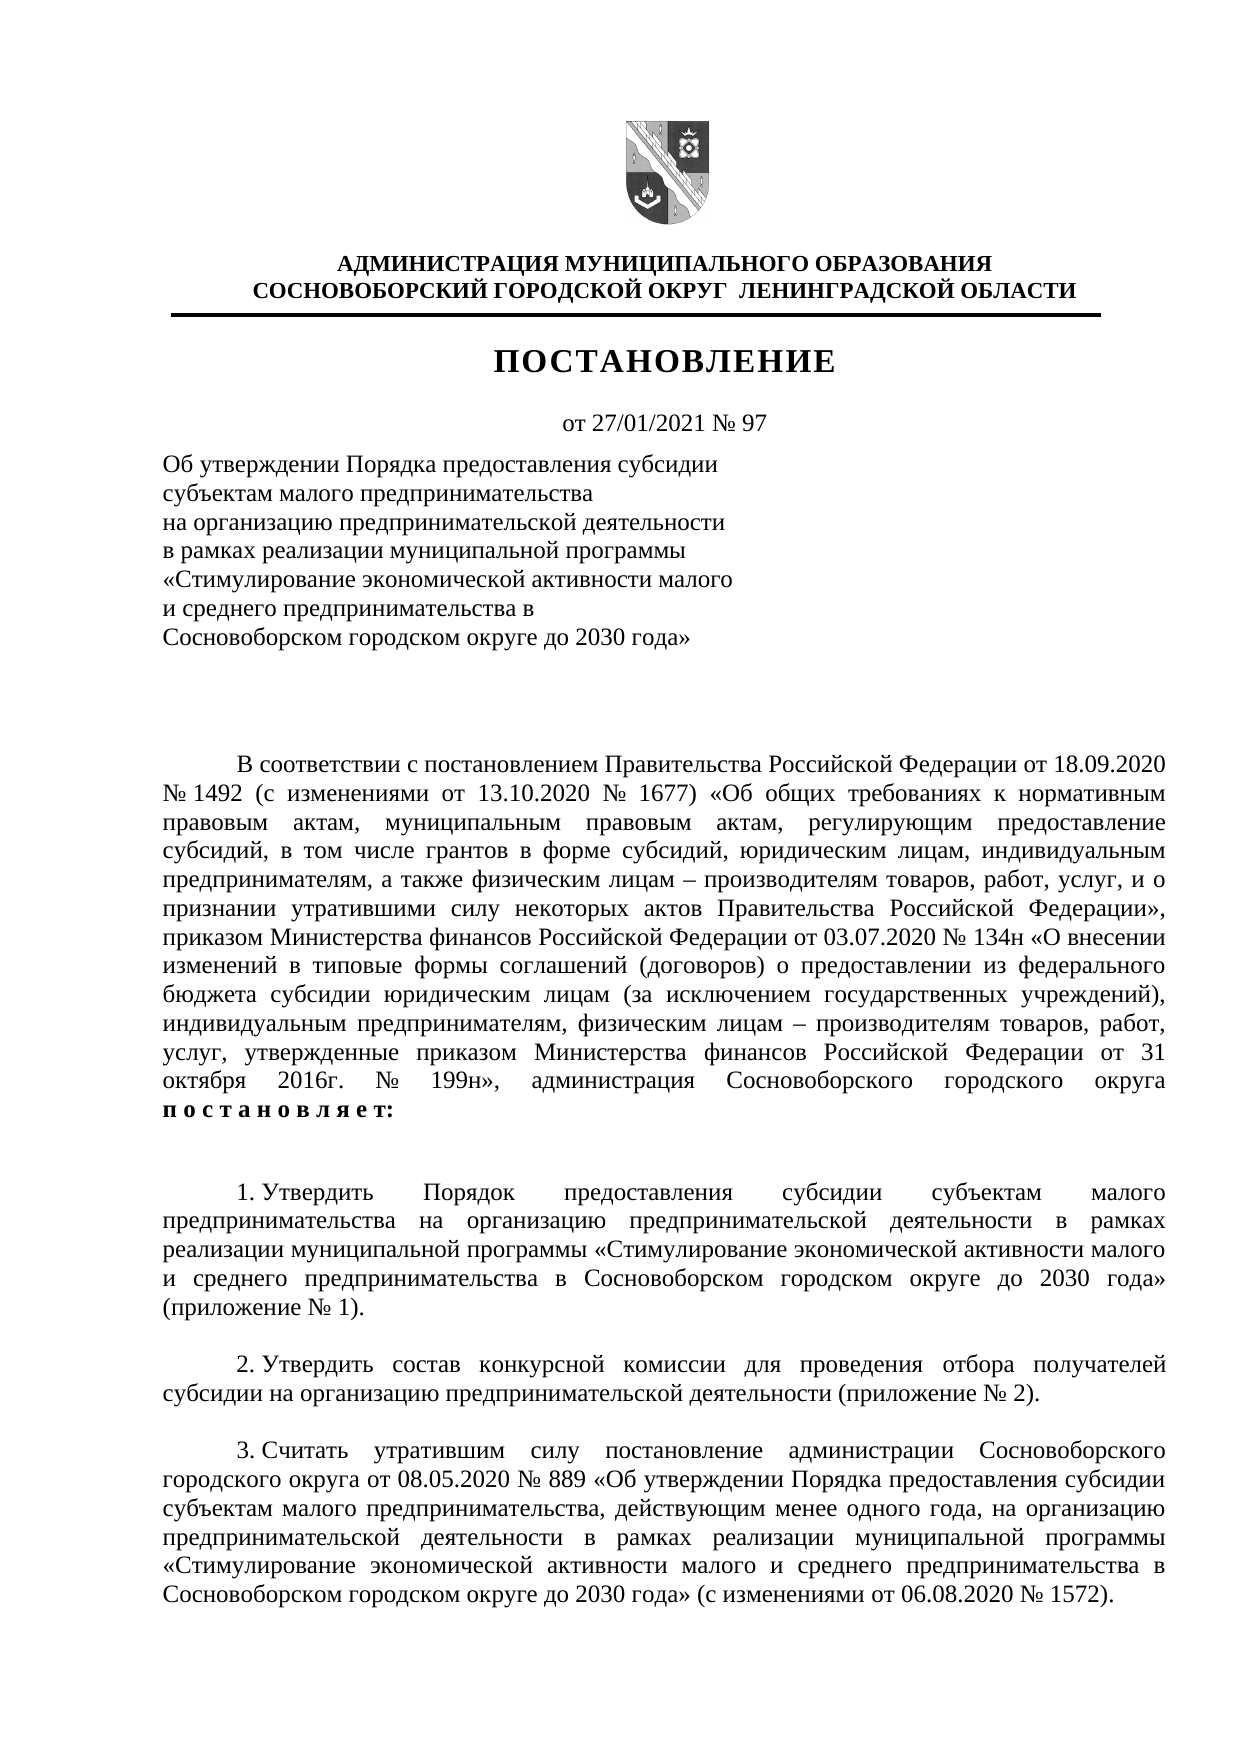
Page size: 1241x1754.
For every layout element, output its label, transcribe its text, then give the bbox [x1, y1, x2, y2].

text в рамках реализации муниципальной программы [162, 535, 1167, 564]
text субъектам малого предпринимательства [162, 478, 1167, 507]
text «Стимулирование экономической активности малого [162, 564, 1167, 593]
text В соответствии с постановлением Правительства Российской Федерации от 18.09.2020 № 1492 (с изменениями от 13.10.2020 № 1677) «Об общих требованиях к нормативным правовым актам, муниципальным правовым актам, регулирующим предоставление субсидий, в том числе грантов в форме субсидий, юридическим лицам, индивидуальным предпринимателям, а также физическим лицам – производителям товаров, работ, услуг, и о признании утратившими силу некоторых актов Правительства Российской Федерации», приказом Министерства финансов Российской Федерации от 03.07.2020 № 134н «О внесении изменений в типовые формы соглашений (договоров) о предоставлении из федерального бюджета субсидии юридическим лицам (за исключением государственных учреждений), индивидуальным предпринимателям, физическим лицам – производителям товаров, работ, услуг, утвержденные приказом Министерства финансов Российской Федерации от 31 октября 2016г. № 199н», администрация Сосновоборского городского округа п о с т а н о в л я е т: [162, 749, 1167, 1123]
subtitle постановление [162, 341, 1167, 380]
text и среднего предпринимательства в [162, 593, 1167, 622]
picture [626, 119, 711, 227]
text администрация МУНИЦИПАЛЬНОГО ОБРАЗОВАНИЯ СОСНОВОБОРСКИЙ ГОРОДСКОЙ ОКРУГ ЛЕНИНГРАДСКОЙ ОБЛАСТИ [162, 250, 1167, 303]
text 3. Считать утратившим силу постановление администрации Сосновоборского городского округа от 08.05.2020 № 889 «Об утверждении Порядка предоставления субсидии субъектам малого предпринимательства, действующим менее одного года, на организацию предпринимательской деятельности в рамках реализации муниципальной программы «Стимулирование экономической активности малого и среднего предпринимательства в Сосновоборском городском округе до 2030 года» (с изменениями от 06.08.2020 № 1572). [162, 1435, 1167, 1608]
text Об утверждении Порядка предоставления субсидии [162, 449, 1167, 478]
text на организацию предпринимательской деятельности [162, 507, 1167, 535]
text 1. Утвердить Порядок предоставления субсидии субъектам малого предпринимательства на организацию предпринимательской деятельности в рамках реализации муниципальной программы «Стимулирование экономической активности малого и среднего предпринимательства в Сосновоборском городском округе до 2030 года» (приложение № 1). [162, 1177, 1167, 1320]
text от 27/01/2021 № 97 [162, 408, 1167, 437]
text Сосновоборском городском округе до 2030 года» [162, 622, 1167, 650]
text 2. Утвердить состав конкурсной комиссии для проведения отбора получателей субсидии на организацию предпринимательской деятельности (приложение № 2). [162, 1349, 1167, 1407]
